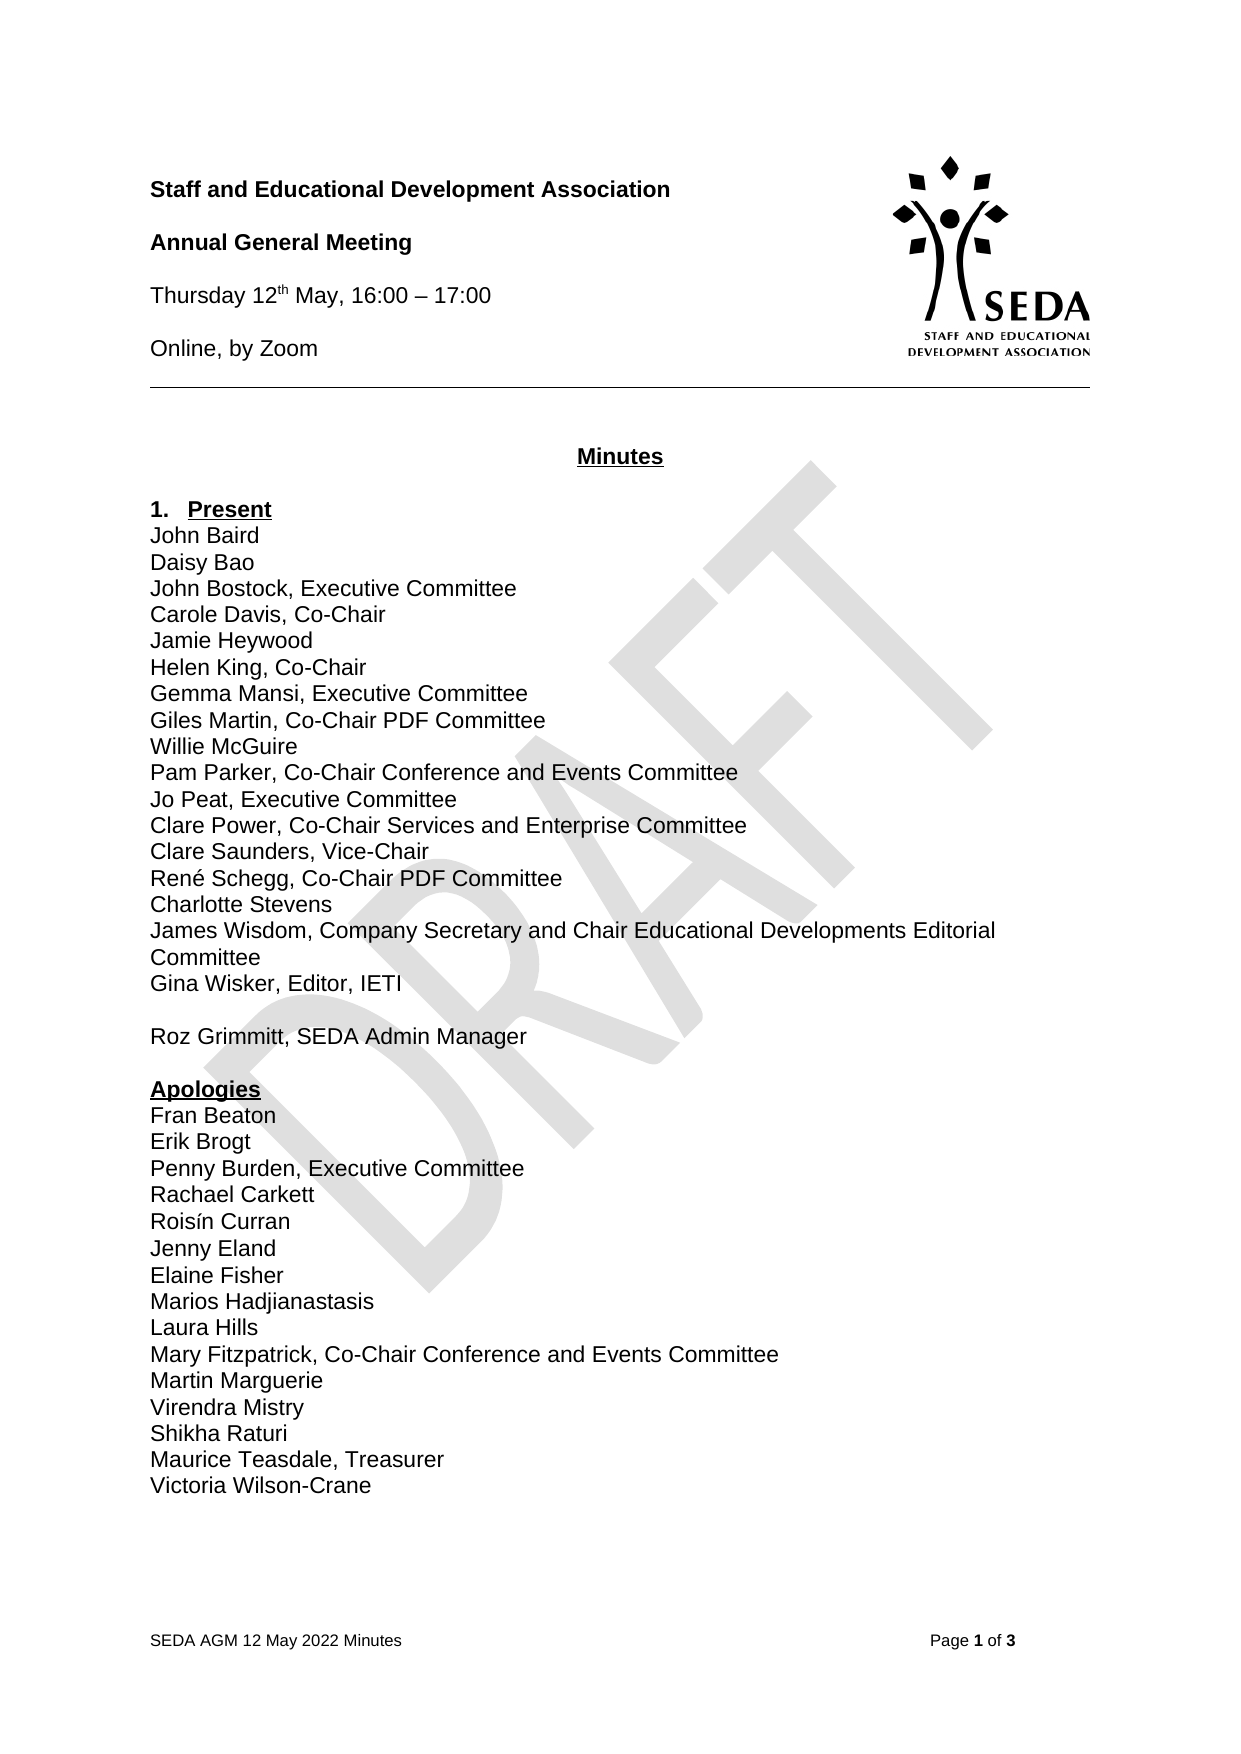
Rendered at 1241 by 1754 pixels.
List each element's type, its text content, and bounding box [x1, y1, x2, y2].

text Victoria Wilson-Crane [150, 1472, 1090, 1499]
text Jenny Eland [150, 1235, 1090, 1262]
text Annual General Meeting [150, 229, 892, 255]
text Pam Parker, Co-Chair Conference and Events Committee [150, 759, 1090, 786]
text Laura Hills [150, 1314, 1090, 1341]
text Maurice Teasdale, Treasurer [150, 1446, 1090, 1472]
text Shikha Raturi [150, 1420, 1090, 1446]
text Fran Beaton [150, 1102, 1090, 1128]
text Gina Wisker, Editor, IETI [150, 970, 1090, 996]
text Carole Davis, Co-Chair [150, 601, 1090, 627]
text Clare Power, Co-Chair Services and Enterprise Committee [150, 812, 1090, 838]
text Gemma Mansi, Executive Committee [150, 680, 1090, 707]
text James Wisdom, Company Secretary and Chair Educational Developments Editorial Committee [150, 917, 1090, 970]
text Marios Hadjianastasis [150, 1288, 1090, 1314]
text Clare Saunders, Vice-Chair [150, 838, 1090, 865]
text John Baird [150, 522, 1090, 548]
text Jo Peat, Executive Committee [150, 786, 1090, 812]
text René Schegg, Co-Chair PDF Committee [150, 865, 1090, 891]
text John Bostock, Executive Committee [150, 575, 1090, 601]
text Erik Brogt [150, 1128, 1090, 1154]
text Charlotte Stevens [150, 891, 1090, 917]
text Helen King, Co-Chair [150, 654, 1090, 680]
text Virendra Mistry [150, 1393, 1090, 1420]
text Giles Martin, Co-Chair PDF Committee [150, 707, 1090, 733]
text Elaine Fisher [150, 1262, 1090, 1288]
text Jamie Heywood [150, 627, 1090, 654]
text Willie McGuire [150, 733, 1090, 759]
text Roisín Curran [150, 1207, 1090, 1235]
text Martin Marguerie [150, 1367, 1090, 1393]
text Daisy Bao [150, 548, 1090, 575]
text Staff and Educational Development Association [150, 176, 892, 203]
text Online, by Zoom [150, 334, 1090, 361]
list Present [150, 496, 1090, 522]
text Apologies [150, 1076, 1090, 1102]
text Rachael Carkett [150, 1181, 1090, 1207]
text Penny Burden, Executive Committee [150, 1154, 1090, 1181]
picture [892, 156, 1090, 356]
text Roz Grimmitt, SEDA Admin Manager [150, 1023, 1090, 1049]
text Mary Fitzpatrick, Co-Chair Conference and Events Committee [150, 1341, 1090, 1367]
text Thursday 12th May, 16:00 – 17:00 [150, 282, 892, 308]
text Minutes [150, 443, 1090, 469]
